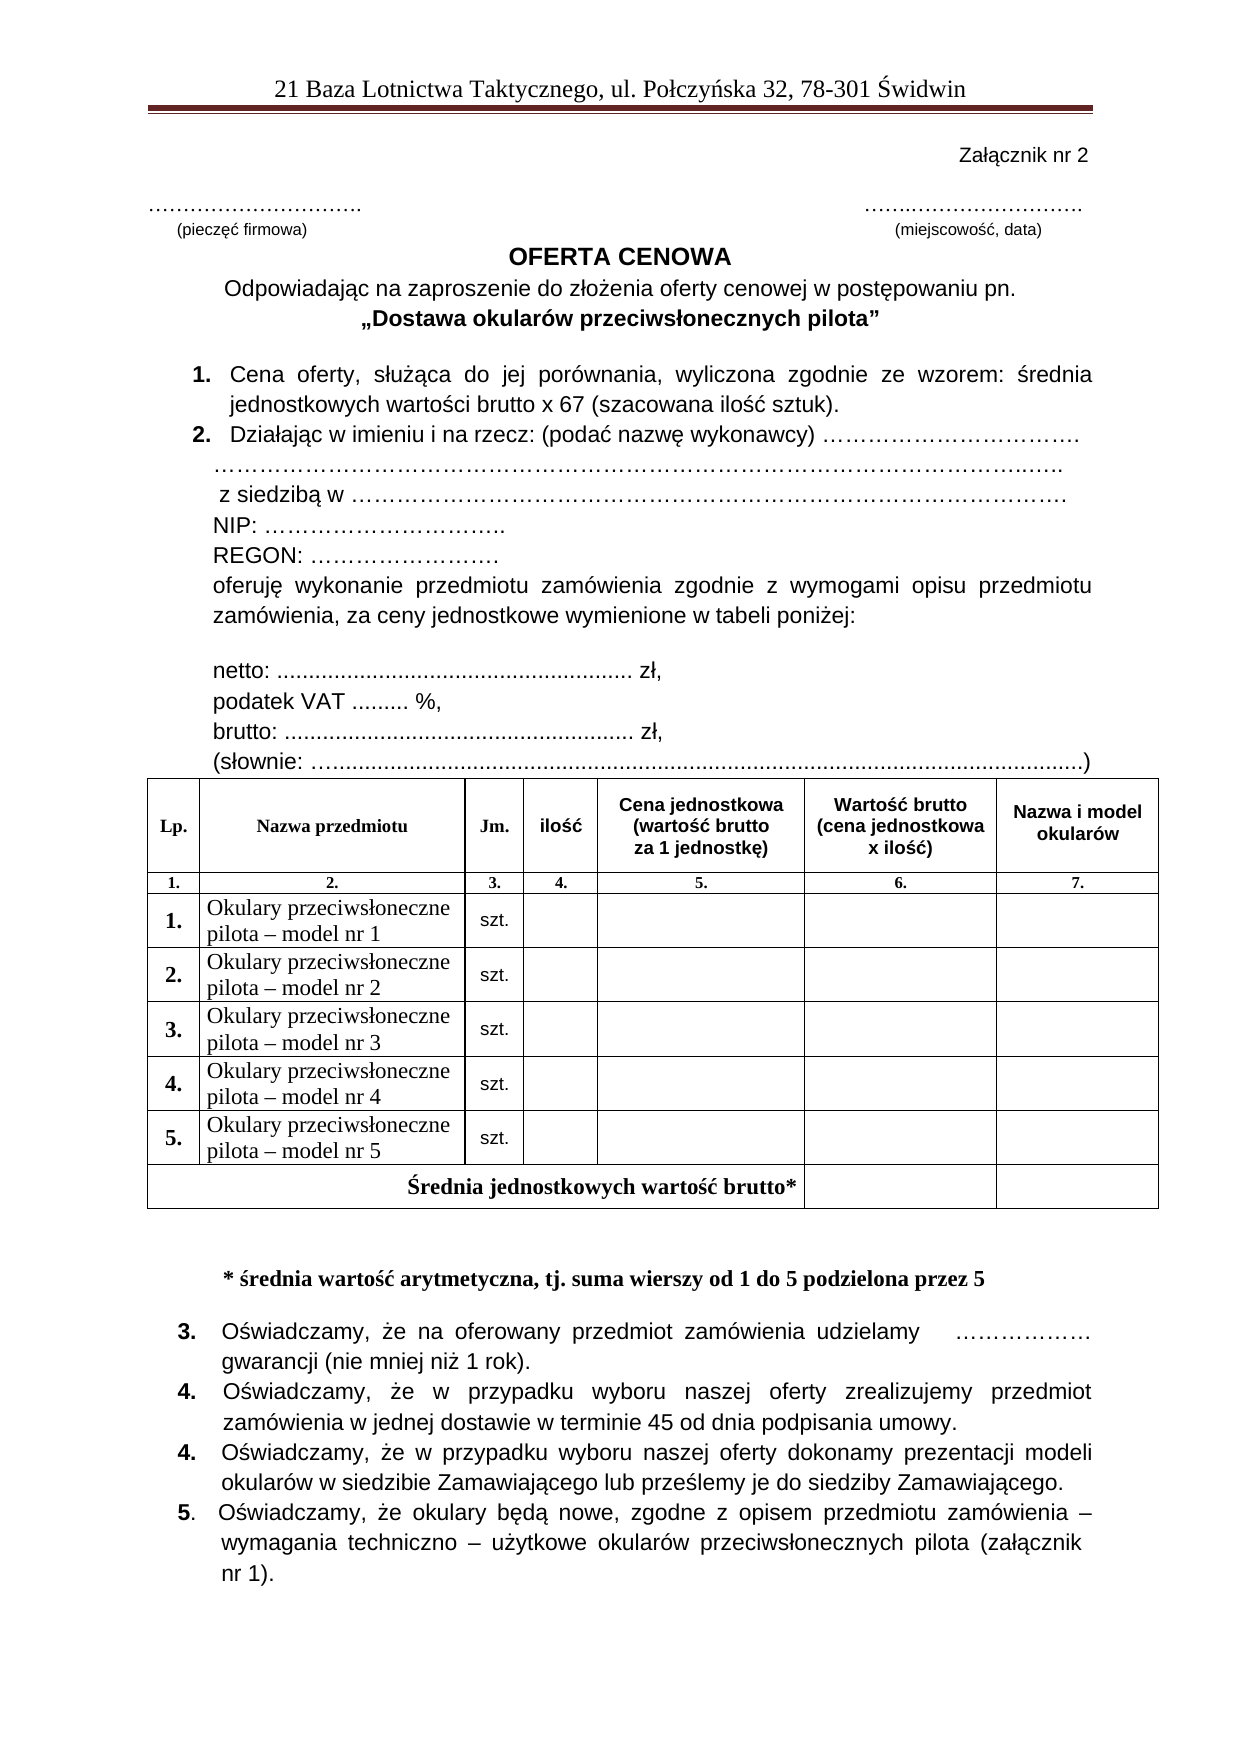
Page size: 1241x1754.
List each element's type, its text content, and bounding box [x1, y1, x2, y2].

text REGON: ……………………. [213, 542, 1093, 568]
text brutto: ....................................................... zł, [213, 718, 1093, 744]
table_cell [598, 894, 804, 947]
table_cell [524, 894, 597, 947]
table_cell 4. [524, 873, 597, 892]
text ……………………………………………………………………………………………..….. [213, 451, 1093, 477]
table_cell [997, 1057, 1158, 1110]
table_cell 6. [805, 873, 996, 892]
text Odpowiadając na zaproszenie do złożenia oferty cenowej w postępowaniu pn. [148, 275, 1093, 301]
table_cell 5. [148, 1111, 199, 1164]
table_header Nazwa przedmiotu [200, 779, 464, 872]
table_cell [997, 1002, 1158, 1056]
table_cell Okulary przeciwsłoneczne pilota – model nr 1 [200, 894, 464, 947]
text NIP: ………………………….. [213, 512, 1093, 538]
text (słownie: …......................................................................................................................) [148, 748, 1093, 774]
table_header Cena jednostkowa (wartość brutto za 1 jednostkę) [598, 779, 804, 872]
table_cell [805, 894, 996, 947]
text podatek VAT ......... %, [213, 688, 1093, 714]
table_cell 3. [466, 873, 523, 892]
text 4. Oświadczamy, że w przypadku wyboru naszej oferty dokonamy prezentacji modeli okularów w siedzibie Zamawiającego lub prześlemy je do siedziby Zamawiającego. [177, 1439, 1093, 1495]
table_header Nazwa i model okularów [997, 779, 1158, 872]
table_cell Okulary przeciwsłoneczne pilota – model nr 3 [200, 1002, 464, 1056]
table_cell [524, 1002, 597, 1056]
table_cell 3. [148, 1002, 199, 1056]
text z siedzibą w …………………………………………………………………………………. [213, 481, 1093, 508]
list Cena oferty, służąca do jej porównania, wyliczona zgodnie ze wzorem: średnia jednostkowych wartości brutto x 67 (szacowana ilość sztuk). [192, 361, 1093, 417]
table_cell szt. [466, 1111, 523, 1164]
text oferuję wykonanie przedmiotu zamówienia zgodnie z wymogami opisu przedmiotu zamówienia, za ceny jednostkowe wymienione w tabeli poniżej: [213, 572, 1093, 628]
table_cell [805, 948, 996, 1001]
table_cell [997, 1111, 1158, 1164]
table_cell [524, 948, 597, 1001]
table_cell [598, 1002, 804, 1056]
table_cell [598, 1111, 804, 1164]
text netto: ........................................................ zł, [213, 657, 1093, 684]
list Oświadczamy, że na oferowany przedmiot zamówienia udzielamy ………………gwarancji (nie mniej niż 1 rok). [177, 1318, 1093, 1374]
list Działając w imieniu i na rzecz: (podać nazwę wykonawcy) ……………………………. [192, 421, 1093, 447]
table_cell 4. [148, 1057, 199, 1110]
table_header Lp. [148, 779, 199, 872]
table_cell [805, 1111, 996, 1164]
list Oświadczamy, że w przypadku wyboru naszej oferty zrealizujemy przedmiot zamówienia w jednej dostawie w terminie 45 od dnia podpisania umowy. [177, 1378, 1093, 1435]
table_cell szt. [466, 894, 523, 947]
table_cell [805, 1057, 996, 1110]
table_cell 1. [148, 873, 199, 892]
table_header Wartość brutto (cena jednostkowa x ilość) [805, 779, 996, 872]
table_cell 2. [148, 948, 199, 1001]
table_cell 2. [200, 873, 464, 892]
table_cell [598, 1057, 804, 1110]
table_cell 5. [598, 873, 804, 892]
text OFERTA CENOWA [148, 242, 1093, 271]
table_cell [997, 894, 1158, 947]
text * średnia wartość arytmetyczna, tj. suma wierszy od 1 do 5 podzielona przez 5 [223, 1265, 1093, 1291]
text …………………………. …….……………………. [148, 192, 1093, 216]
table_cell [997, 1165, 1158, 1207]
table_cell szt. [466, 1057, 523, 1110]
table_cell [524, 1057, 597, 1110]
table_cell Okulary przeciwsłoneczne pilota – model nr 4 [200, 1057, 464, 1110]
table_cell Okulary przeciwsłoneczne pilota – model nr 5 [200, 1111, 464, 1164]
table_cell 7. [997, 873, 1158, 892]
text Załącznik nr 2 [885, 143, 1093, 167]
table_header ilość [524, 779, 597, 872]
table_header Jm. [466, 779, 523, 872]
table_cell [805, 1165, 996, 1207]
table_cell [598, 948, 804, 1001]
table_cell 1. [148, 894, 199, 947]
table_cell szt. [466, 948, 523, 1001]
text „Dostawa okularów przeciwsłonecznych pilota” [148, 305, 1093, 332]
table_cell Średnia jednostkowych wartość brutto* [148, 1165, 804, 1207]
text 5. Oświadczamy, że okulary będą nowe, zgodne z opisem przedmiotu zamówienia – wymagania techniczno – użytkowe okularów przeciwsłonecznych pilota (załącznik nr 1). [177, 1499, 1093, 1586]
text (pieczęć firmowa) (miejscowość, data) [148, 219, 1093, 238]
table_cell [805, 1002, 996, 1056]
table_cell [997, 948, 1158, 1001]
table_cell Okulary przeciwsłoneczne pilota – model nr 2 [200, 948, 464, 1001]
table_cell [524, 1111, 597, 1164]
table_cell szt. [466, 1002, 523, 1056]
